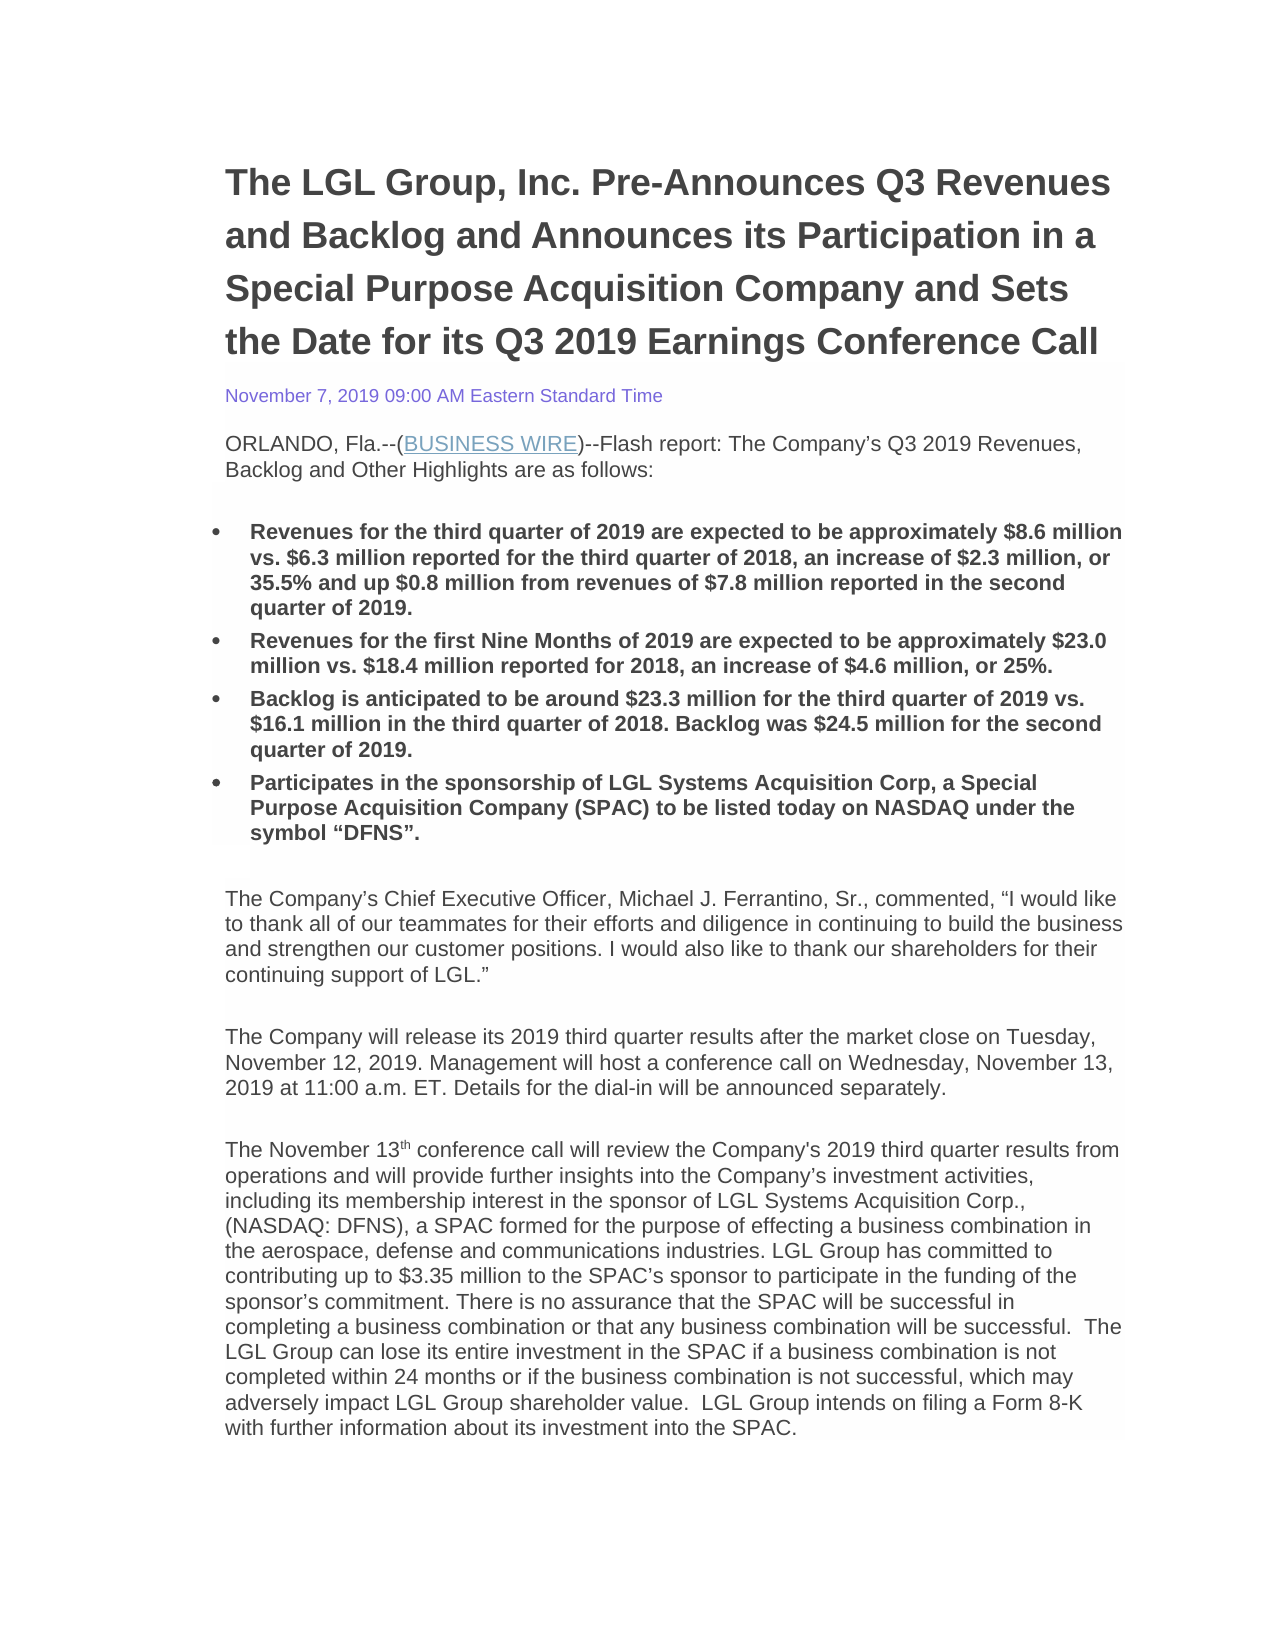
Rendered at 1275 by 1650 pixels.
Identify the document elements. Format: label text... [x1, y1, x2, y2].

list Backlog is anticipated to be around $23.3 million for the third quarter of 2019 vs. $16.1 million in the third quarter of 2018. Backlog was $24.5 million for the second quarter of 2019. [212, 686, 1125, 762]
text November 7, 2019 09:00 AM Eastern Standard Time [225, 362, 1125, 406]
list Revenues for the third quarter of 2019 are expected to be approximately $8.6 million vs. $6.3 million reported for the third quarter of 2018, an increase of $2.3 million, or 35.5% and up $0.8 million from revenues of $7.8 million reported in the second quarter of 2019. [212, 519, 1125, 620]
text The Company will release its 2019 third quarter results after the market close on Tuesday, November 12, 2019. Management will host a conference call on Wednesday, November 13, 2019 at 11:00 a.m. ET. Details for the dial-in will be announced separately. [225, 1024, 1125, 1100]
list Participates in the sponsorship of LGL Systems Acquisition Corp, a Special Purpose Acquisition Company (SPAC) to be listed today on NASDAQ under the symbol “DFNS”. [212, 769, 1125, 845]
text ORLANDO, Fla.--(BUSINESS WIRE)--Flash report: The Company’s Q3 2019 Revenues, Backlog and Other Highlights are as follows: [225, 431, 1125, 482]
text The November 13th conference call will review the Company's 2019 third quarter results from operations and will provide further insights into the Company’s investment activities, including its membership interest in the sponsor of LGL Systems Acquisition Corp., (NASDAQ: DFNS), a SPAC formed for the purpose of effecting a business combination in the aerospace, defense and communications industries. LGL Group has committed to contributing up to $3.35 million to the SPAC’s sponsor to participate in the funding of the sponsor’s commitment. There is no assurance that the SPAC will be successful in completing a business combination or that any business combination will be successful. The LGL Group can lose its entire investment in the SPAC if a business combination is not completed within 24 months or if the business combination is not successful, which may adversely impact LGL Group shareholder value. LGL Group intends on filing a Form 8-K with further information about its investment into the SPAC. [225, 1137, 1125, 1440]
text The Company’s Chief Executive Officer, Michael J. Ferrantino, Sr., commented, “I would like to thank all of our teammates for their efforts and diligence in continuing to build the business and strengthen our customer positions. I would also like to thank our shareholders for their continuing support of LGL.” [225, 886, 1125, 987]
list Revenues for the first Nine Months of 2019 are expected to be approximately $23.0 million vs. $18.4 million reported for 2018, an increase of $4.6 million, or 25%. [212, 628, 1125, 678]
text The LGL Group, Inc. Pre-Announces Q3 Revenues and Backlog and Announces its Participation in a Special Purpose Acquisition Company and Sets the Date for its Q3 2019 Earnings Conference Call [225, 150, 1125, 362]
